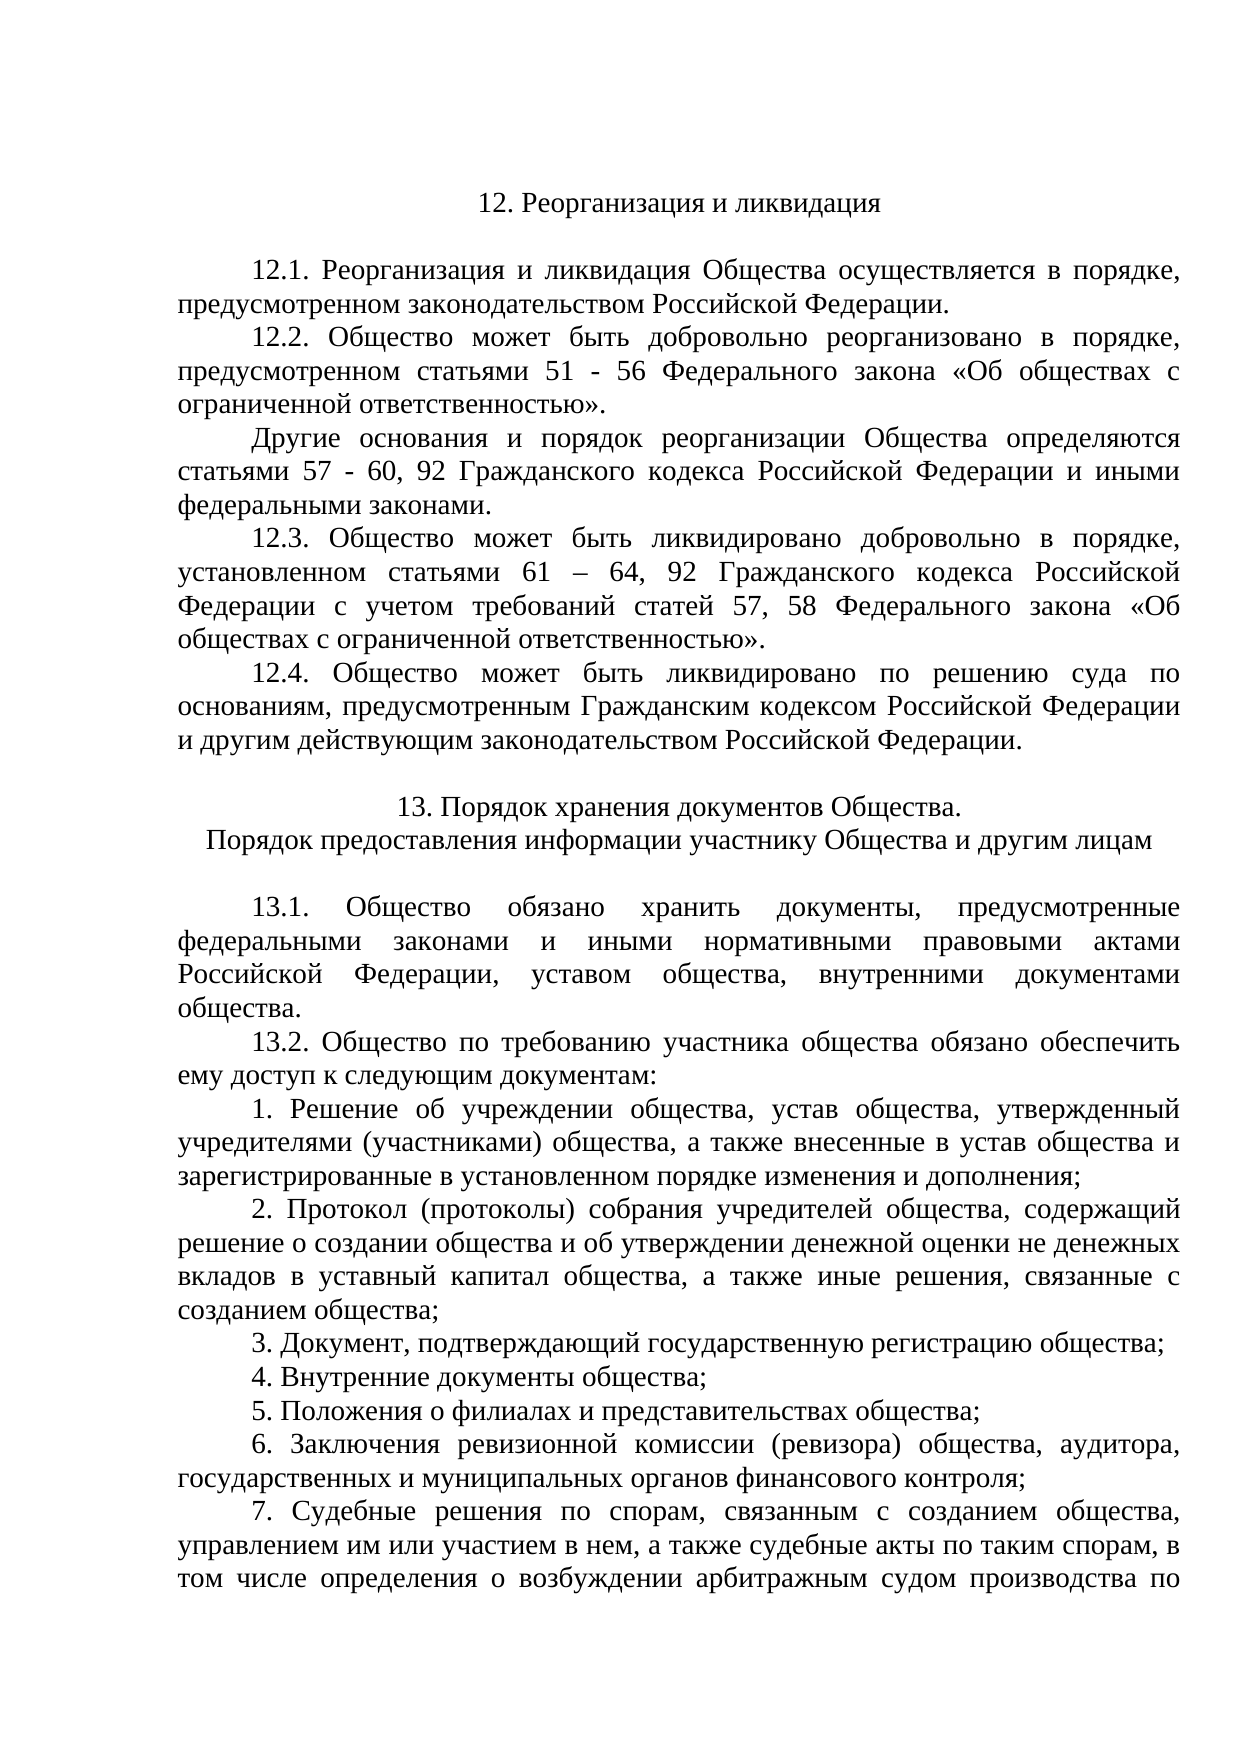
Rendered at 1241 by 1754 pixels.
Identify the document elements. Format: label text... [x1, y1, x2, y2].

text 13.2. Общество по требованию участника общества обязано обеспечить ему доступ к следующим документам: [177, 1024, 1181, 1091]
text 6. Заключения ревизионной комиссии (ревизора) общества, аудитора, государственных и муниципальных органов финансового контроля; [177, 1426, 1181, 1493]
text 12.1. Реорганизация и ликвидация Общества осуществляется в порядке, предусмотренном законодательством Российской Федерации. [177, 252, 1181, 319]
text 12.4. Общество может быть ликвидировано по решению суда по основаниям, предусмотренным Гражданским кодексом Российской Федерации и другим действующим законодательством Российской Федерации. [177, 655, 1181, 755]
text 2. Протокол (протоколы) собрания учредителей общества, содержащий решение о создании общества и об утверждении денежной оценки не денежных вкладов в уставный капитал общества, а также иные решения, связанные с созданием общества; [177, 1191, 1181, 1326]
text 5. Положения о филиалах и представительствах общества; [177, 1393, 1181, 1426]
text 12. Реорганизация и ликвидация [177, 185, 1181, 219]
text 13.1. Общество обязано хранить документы, предусмотренные федеральными законами и иными нормативными правовыми актами Российской Федерации, уставом общества, внутренними документами общества. [177, 889, 1181, 1024]
text 13. Порядок хранения документов Общества. [177, 789, 1181, 822]
text 12.3. Общество может быть ликвидировано добровольно в порядке, установленном статьями 61 – 64, 92 Гражданского кодекса Российской Федерации с учетом требований статей 57, 58 Федерального закона «Об обществах с ограниченной ответственностью». [177, 521, 1181, 655]
text 1. Решение об учреждении общества, устав общества, утвержденный учредителями (участниками) общества, а также внесенные в устав общества и зарегистрированные в установленном порядке изменения и дополнения; [177, 1091, 1181, 1191]
text Другие основания и порядок реорганизации Общества определяются статьями 57 - 60, 92 Гражданского кодекса Российской Федерации и иными федеральными законами. [177, 420, 1181, 521]
text 12.2. Общество может быть добровольно реорганизовано в порядке, предусмотренном статьями 51 - 56 Федерального закона «Об обществах с ограниченной ответственностью». [177, 319, 1181, 420]
text 4. Внутренние документы общества; [177, 1359, 1181, 1393]
text Порядок предоставления информации участнику Общества и другим лицам [177, 822, 1181, 856]
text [177, 1493, 1181, 1594]
text 3. Документ, подтверждающий государственную регистрацию общества; [177, 1326, 1181, 1359]
